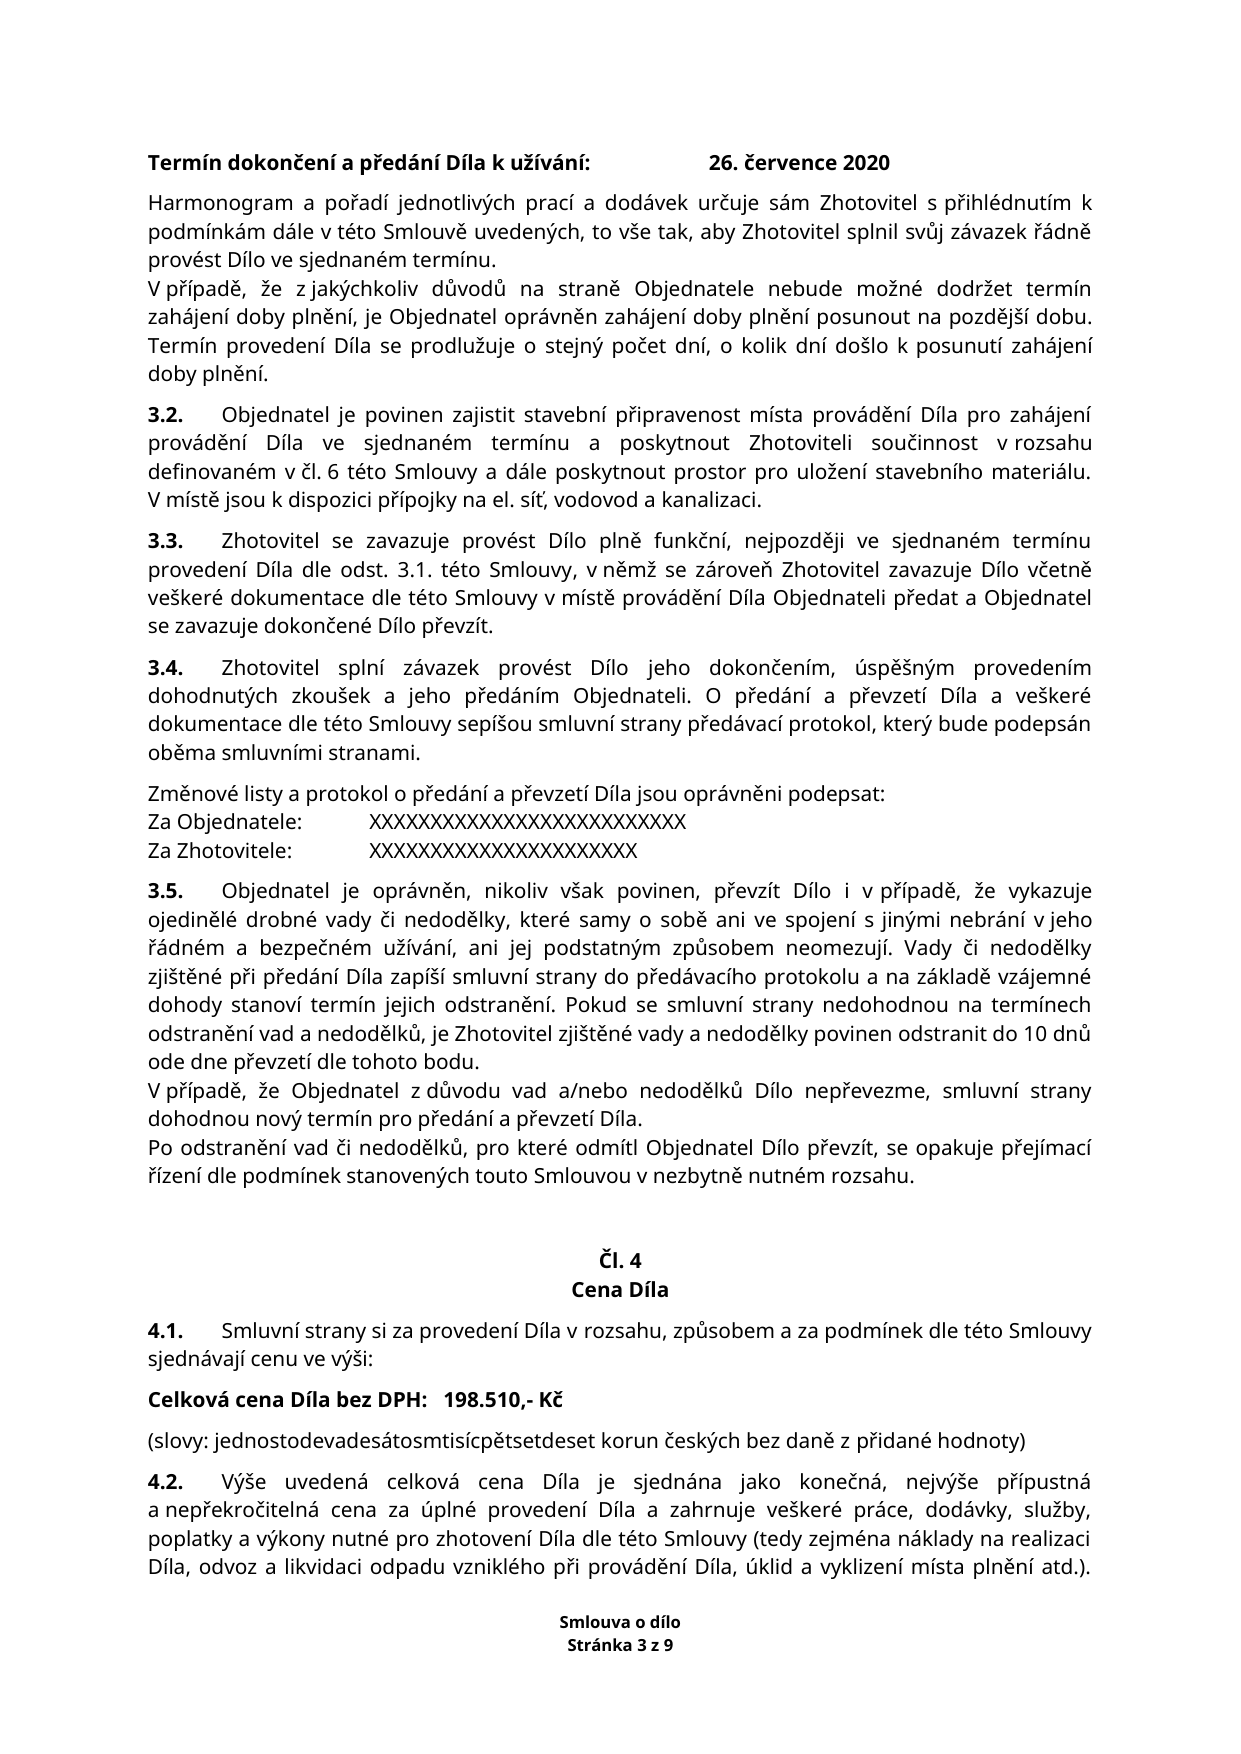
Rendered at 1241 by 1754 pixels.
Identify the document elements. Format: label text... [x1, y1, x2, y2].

list Celková cena Díla bez DPH: 198.510,- Kč [148, 1385, 1093, 1413]
list Za Objednatele: XXXXXXXXXXXXXXXXXXXXXXXXXX [148, 807, 1093, 836]
text V případě, že z jakýchkoliv důvodů na straně Objednatele nebude možné dodržet termín zahájení doby plnění, je Objednatel oprávněn zahájení doby plnění posunout na pozdější dobu. Termín provedení Díla se prodlužuje o stejný počet dní, o kolik dní došlo k posunutí zahájení doby plnění. [148, 274, 1093, 388]
list (slovy: jednostodevadesátosmtisícpětsetdeset korun českých bez daně z přidané hodnoty) [148, 1426, 1093, 1454]
list Zhotovitel splní závazek provést Dílo jeho dokončením, úspěšným provedením dohodnutých zkoušek a jeho předáním Objednateli. O předání a převzetí Díla a veškeré dokumentace dle této Smlouvy sepíšou smluvní strany předávací protokol, který bude podepsán oběma smluvními stranami. [148, 653, 1093, 766]
subtitle Cena Díla [148, 1275, 1093, 1303]
list Změnové listy a protokol o předání a převzetí Díla jsou oprávněni podepsat: [148, 779, 1093, 807]
list Po odstranění vad či nedodělků, pro které odmítl Objednatel Dílo převzít, se opakuje přejímací řízení dle podmínek stanovených touto Smlouvou v nezbytně nutném rozsahu. [148, 1133, 1093, 1189]
subtitle Čl. 4 [148, 1246, 1093, 1275]
list Za Zhotovitele: XXXXXXXXXXXXXXXXXXXXXX [148, 836, 1093, 864]
list Objednatel je povinen zajistit stavební připravenost místa provádění Díla pro zahájení provádění Díla ve sjednaném termínu a poskytnout Zhotoviteli součinnost v rozsahu definovaném v čl. 6 této Smlouvy a dále poskytnout prostor pro uložení stavebního materiálu. V místě jsou k dispozici přípojky na el. síť, vodovod a kanalizaci. [148, 400, 1093, 514]
list Zhotovitel se zavazuje provést Dílo plně funkční, nejpozději ve sjednaném termínu provedení Díla dle odst. 3.1. této Smlouvy, v němž se zároveň Zhotovitel zavazuje Dílo včetně veškeré dokumentace dle této Smlouvy v místě provádění Díla Objednateli předat a Objednatel se zavazuje dokončené Dílo převzít. [148, 526, 1093, 640]
list V případě, že Objednatel z důvodu vad a/nebo nedodělků Dílo nepřevezme, smluvní strany dohodnou nový termín pro předání a převzetí Díla. [148, 1076, 1093, 1133]
list Harmonogram a pořadí jednotlivých prací a dodávek určuje sám Zhotovitel s přihlédnutím k podmínkám dále v této Smlouvě uvedených, to vše tak, aby Zhotovitel splnil svůj závazek řádně provést Dílo ve sjednaném termínu. [148, 188, 1093, 274]
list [148, 1467, 1093, 1581]
list Termín dokončení a předání Díla k užívání: 26. července 2020 [148, 148, 1093, 176]
list Smluvní strany si za provedení Díla v rozsahu, způsobem a za podmínek dle této Smlouvy sjednávají cenu ve výši: [148, 1316, 1093, 1373]
list Objednatel je oprávněn, nikoliv však povinen, převzít Dílo i v případě, že vykazuje ojedinělé drobné vady či nedodělky, které samy o sobě ani ve spojení s jinými nebrání v jeho řádném a bezpečném užívání, ani jej podstatným způsobem neomezují. Vady či nedodělky zjištěné při předání Díla zapíší smluvní strany do předávacího protokolu a na základě vzájemné dohody stanoví termín jejich odstranění. Pokud se smluvní strany nedohodnou na termínech odstranění vad a nedodělků, je Zhotovitel zjištěné vady a nedodělky povinen odstranit do 10 dnů ode dne převzetí dle tohoto bodu. [148, 877, 1093, 1076]
